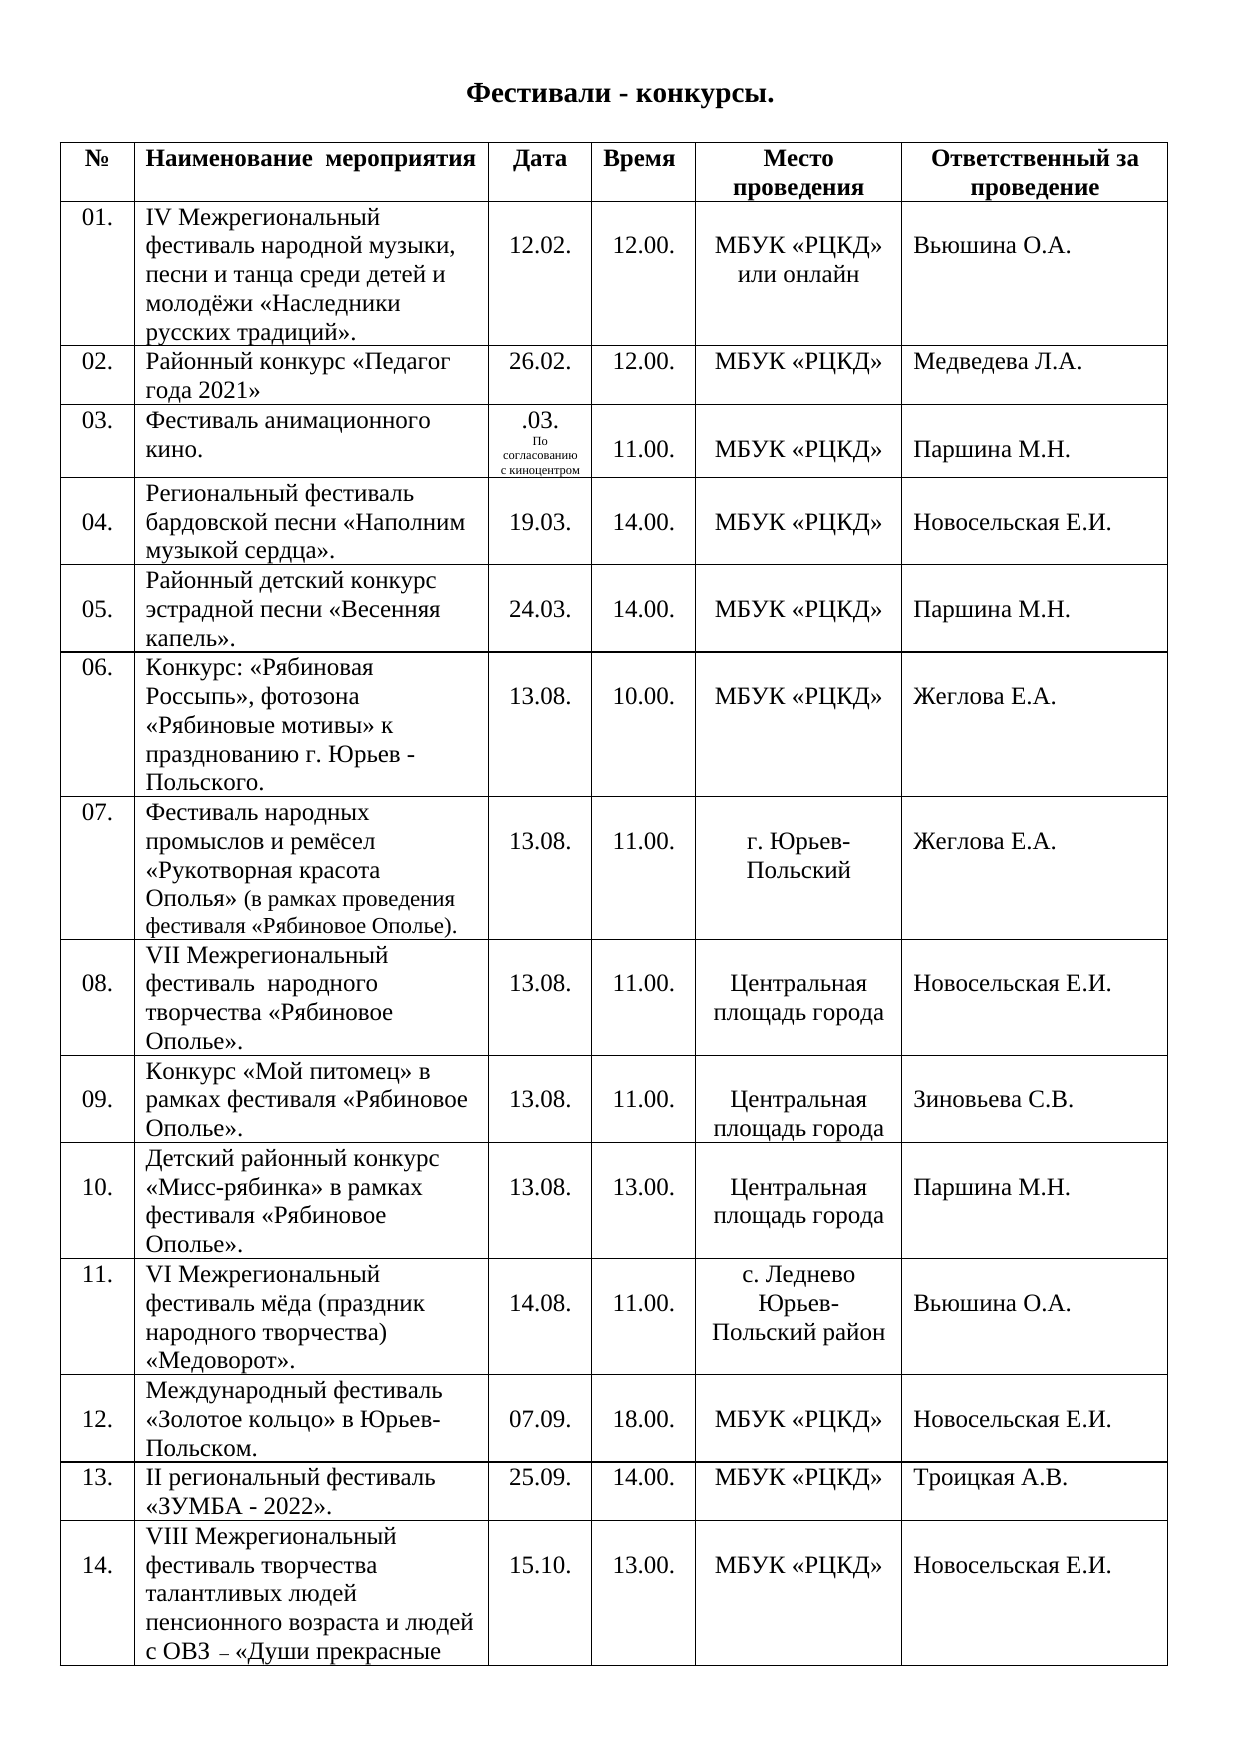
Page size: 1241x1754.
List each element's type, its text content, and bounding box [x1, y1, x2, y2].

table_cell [135, 1521, 488, 1665]
table_cell 25.09. [489, 1463, 591, 1520]
table_cell Фестиваль анимационного кино. [135, 405, 488, 477]
table_cell 05. [61, 565, 134, 651]
table_cell Фестиваль народных промыслов и ремёсел «Рукотворная красота Ополья» (в рамках проведения фестиваля «Рябиновое Ополье). [135, 797, 488, 939]
table_cell II региональный фестиваль «ЗУМБА - 2022». [135, 1463, 488, 1520]
table_cell Вьюшина О.А. [902, 1259, 1167, 1374]
table_cell Жеглова Е.А. [902, 797, 1167, 939]
table_cell 15.10. [489, 1521, 591, 1665]
table_cell 12.02. [489, 202, 591, 345]
table_cell 11.00. [592, 405, 695, 477]
table_cell 13.08. [489, 653, 591, 796]
table_cell 10.00. [592, 653, 695, 796]
table_cell 12. [61, 1375, 134, 1461]
table_cell Новосельская Е.И. [902, 1375, 1167, 1461]
table_cell 14.00. [592, 478, 695, 564]
table_cell Центральная площадь города [696, 1056, 901, 1142]
table_cell с. Леднево Юрьев-Польский район [696, 1259, 901, 1374]
table_cell 18.00. [592, 1375, 695, 1461]
table_cell Конкурс: «Рябиновая Россыпь», фотозона «Рябиновые мотивы» к празднованию г. Юрьев - Польского. [135, 653, 488, 796]
table_cell 13. [61, 1463, 134, 1520]
table_cell Паршина М.Н. [902, 565, 1167, 651]
table_cell Районный конкурс «Педагог года 2021» [135, 346, 488, 404]
table_cell МБУК «РЦКД» [696, 478, 901, 564]
table_cell 14.08. [489, 1259, 591, 1374]
table_cell 11. [61, 1259, 134, 1374]
table_cell г. Юрьев-Польский [696, 797, 901, 939]
table_header Ответственный за проведение [902, 143, 1167, 201]
table_cell МБУК «РЦКД» [696, 346, 901, 404]
table_cell 14. [61, 1521, 134, 1665]
table_cell Районный детский конкурс эстрадной песни «Весенняя капель». [135, 565, 488, 651]
table_cell Паршина М.Н. [902, 405, 1167, 477]
table_cell 11.00. [592, 1056, 695, 1142]
table_header Дата [489, 143, 591, 201]
table_cell 03. [61, 405, 134, 477]
table_cell 19.03. [489, 478, 591, 564]
table_cell 11.00. [592, 940, 695, 1055]
table_cell 13.08. [489, 1056, 591, 1142]
table_cell 09. [61, 1056, 134, 1142]
table_cell Детский районный конкурс «Мисс-рябинка» в рамках фестиваля «Рябиновое Ополье». [135, 1143, 488, 1258]
table_cell МБУК «РЦКД» [696, 1375, 901, 1461]
table_cell 13.08. [489, 940, 591, 1055]
table_cell 07. [61, 797, 134, 939]
table_cell 14.00. [592, 1463, 695, 1520]
table_cell Жеглова Е.А. [902, 653, 1167, 796]
table_cell 02. [61, 346, 134, 404]
table_cell .03. По согласованию с киноцентром [489, 405, 591, 477]
table_cell 06. [61, 653, 134, 796]
table_cell МБУК «РЦКД» или онлайн [696, 202, 901, 345]
table_cell Зиновьева С.В. [902, 1056, 1167, 1142]
table_cell 26.02. [489, 346, 591, 404]
table_cell Конкурс «Мой питомец» в рамках фестиваля «Рябиновое Ополье». [135, 1056, 488, 1142]
table_cell 04. [61, 478, 134, 564]
table_cell Региональный фестиваль бардовской песни «Наполним музыкой сердца». [135, 478, 488, 564]
table_cell 13.00. [592, 1521, 695, 1665]
table_cell 11.00. [592, 797, 695, 939]
table_cell IV Межрегиональный фестиваль народной музыки, песни и танца среди детей и молодёжи «Наследники русских традиций». [135, 202, 488, 345]
table_cell Новосельская Е.И. [902, 478, 1167, 564]
table_cell 07.09. [489, 1375, 591, 1461]
table_cell МБУК «РЦКД» [696, 565, 901, 651]
table_cell Троицкая А.В. [902, 1463, 1167, 1520]
table_cell Новосельская Е.И. [902, 940, 1167, 1055]
table_cell VI Межрегиональный фестиваль мёда (праздник народного творчества) «Медоворот». [135, 1259, 488, 1374]
table_cell МБУК «РЦКД» [696, 405, 901, 477]
text Фестивали - конкурсы. [75, 75, 1165, 108]
table_cell 11.00. [592, 1259, 695, 1374]
table_cell 13.08. [489, 797, 591, 939]
table_cell МБУК «РЦКД» [696, 653, 901, 796]
table_cell 01. [61, 202, 134, 345]
table_cell Центральная площадь города [696, 1143, 901, 1258]
table_header Место проведения [696, 143, 901, 201]
table_cell 13.00. [592, 1143, 695, 1258]
table_cell Центральная площадь города [696, 940, 901, 1055]
table_cell Международный фестиваль «Золотое кольцо» в Юрьев-Польском. [135, 1375, 488, 1461]
table_cell МБУК «РЦКД» [696, 1521, 901, 1665]
table_cell Медведева Л.А. [902, 346, 1167, 404]
table_cell 08. [61, 940, 134, 1055]
table_header № [61, 143, 134, 201]
table_cell VII Межрегиональный фестиваль народного творчества «Рябиновое Ополье». [135, 940, 488, 1055]
table_cell МБУК «РЦКД» [696, 1463, 901, 1520]
table_cell 24.03. [489, 565, 591, 651]
table_cell 13.08. [489, 1143, 591, 1258]
table_header Время [592, 143, 695, 201]
table_cell Новосельская Е.И. [902, 1521, 1167, 1665]
table_cell 10. [61, 1143, 134, 1258]
table_cell 12.00. [592, 346, 695, 404]
table_cell Вьюшина О.А. [902, 202, 1167, 345]
table_cell Паршина М.Н. [902, 1143, 1167, 1258]
table_cell 12.00. [592, 202, 695, 345]
table_cell 14.00. [592, 565, 695, 651]
table_header Наименование мероприятия [135, 143, 488, 201]
